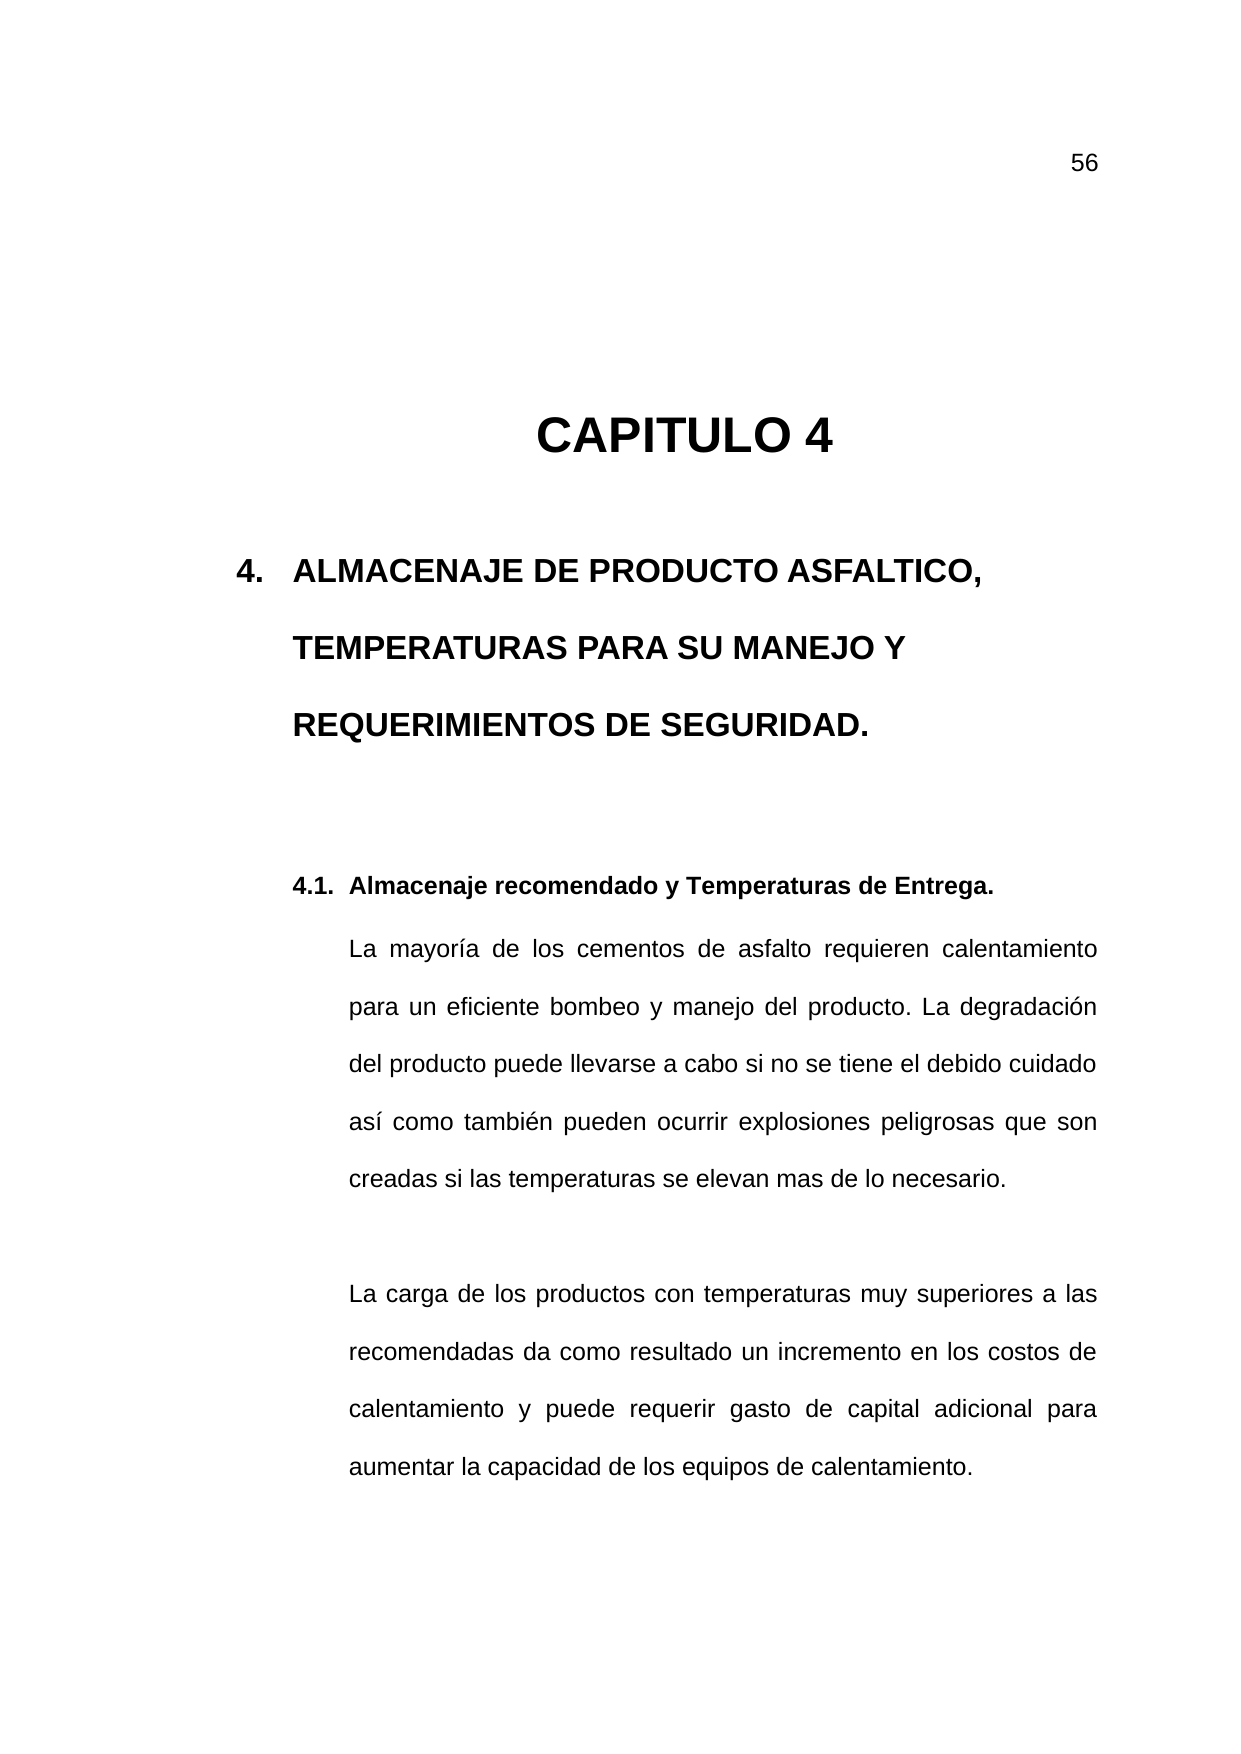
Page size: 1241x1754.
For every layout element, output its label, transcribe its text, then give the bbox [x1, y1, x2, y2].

title CAPITULO 4 [272, 405, 1098, 462]
subtitle Almacenaje recomendado y Temperaturas de Entrega. [292, 871, 1098, 899]
text La mayoría de los cementos de asfalto requieren calentamiento para un eficiente bombeo y manejo del producto. La degradación del producto puede llevarse a cabo si no se tiene el debido cuidado así como también pueden ocurrir explosiones peligrosas que son creadas si las temperaturas se elevan mas de lo necesario. [349, 934, 1098, 1193]
text La carga de los productos con temperaturas muy superiores a las recomendadas da como resultado un incremento en los costos de calentamiento y puede requerir gasto de capital adicional para aumentar la capacidad de los equipos de calentamiento. [349, 1279, 1098, 1481]
subtitle ALMACENAJE DE PRODUCTO ASFALTICO, TEMPERATURAS PARA SU MANEJO Y REQUERIMIENTOS DE SEGURIDAD. [236, 551, 1098, 743]
